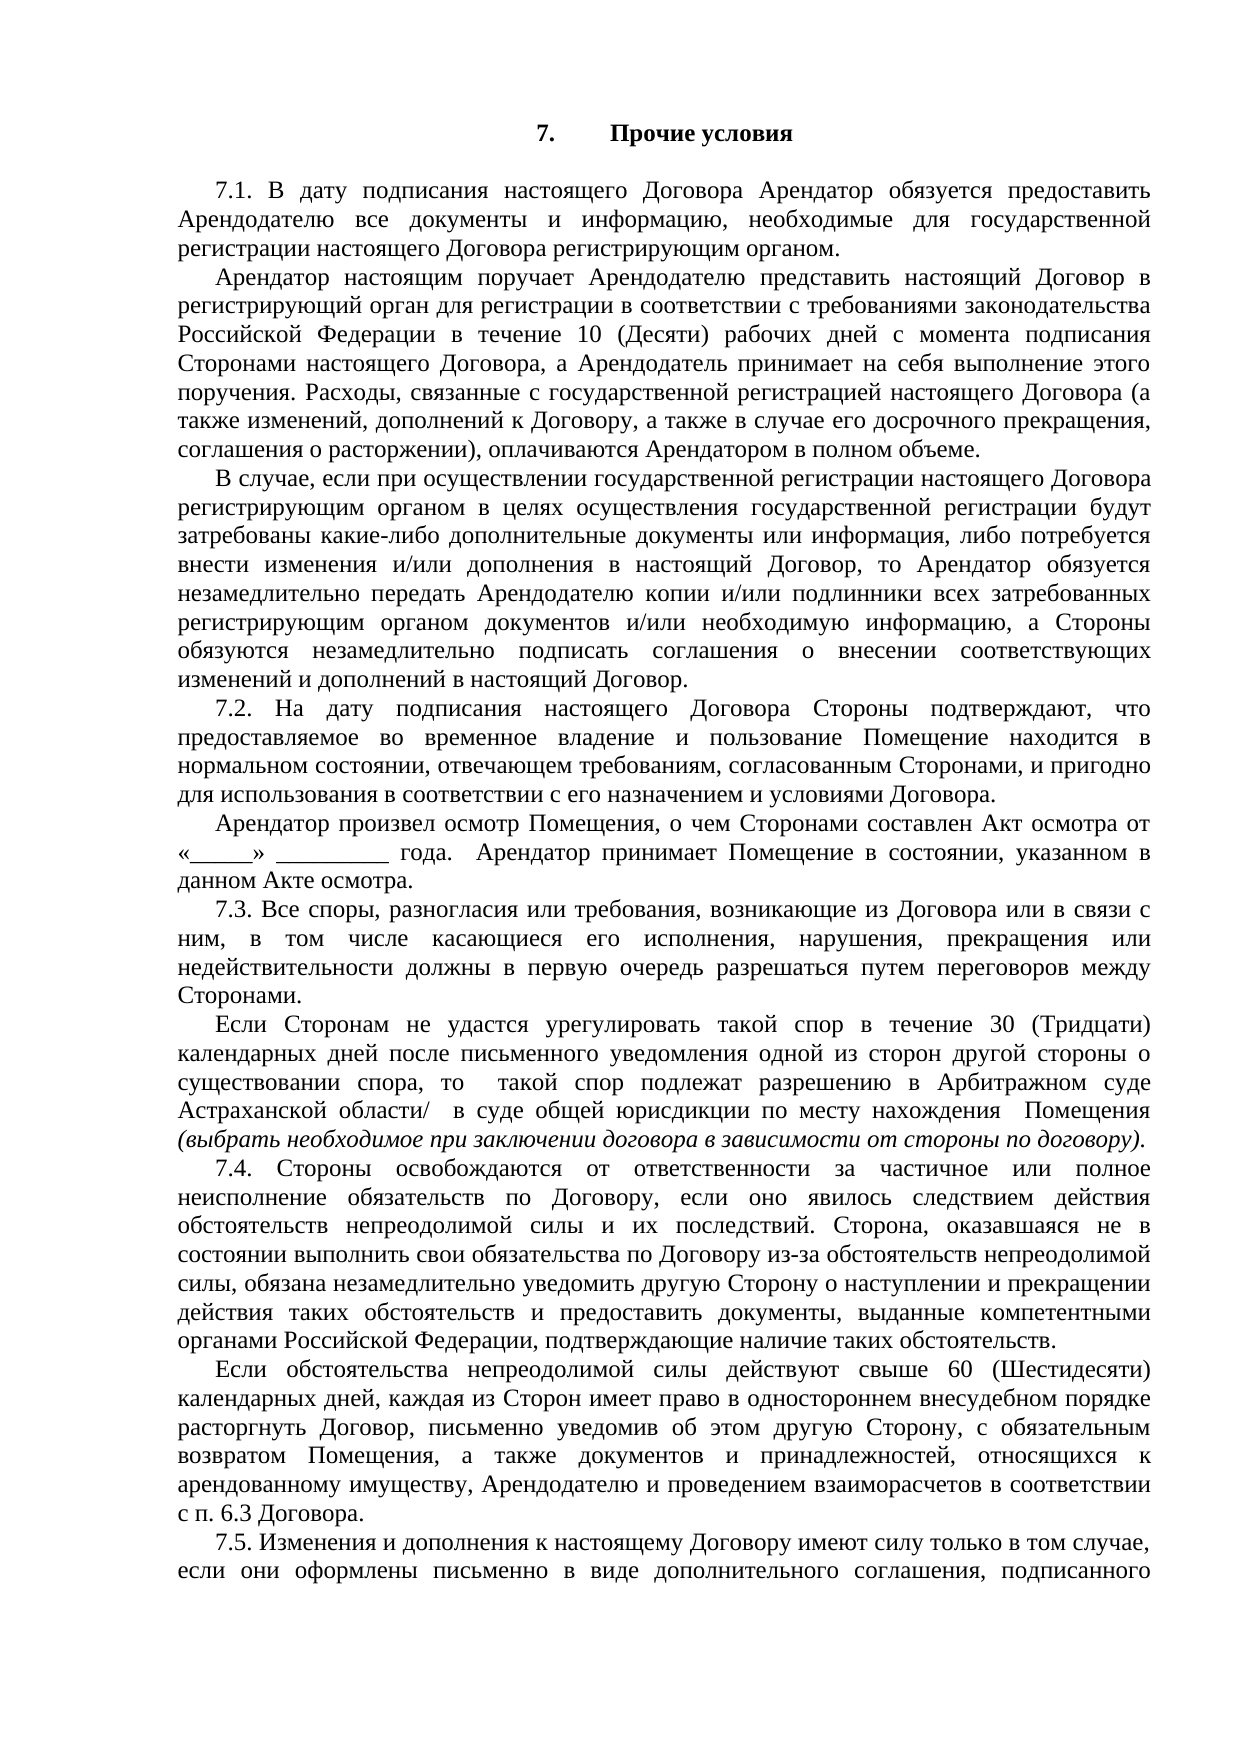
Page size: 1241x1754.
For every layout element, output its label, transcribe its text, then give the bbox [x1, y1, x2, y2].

text Арендатор произвел осмотр Помещения, о чем Сторонами составлен Акт осмотра от «_____» _________ года. Арендатор принимает Помещение в состоянии, указанном в данном Акте осмотра. [177, 808, 1152, 894]
text Если Сторонам не удастся урегулировать такой спор в течение 30 (Тридцати) календарных дней после письменного уведомления одной из сторон другой стороны о существовании спора, то такой спор подлежат разрешению в Арбитражном суде Астраханской области/ в суде общей юрисдикции по месту нахождения Помещения (выбрать необходимое при заключении договора в зависимости от стороны по договору). [177, 1009, 1152, 1153]
text 7.1. В дату подписания настоящего Договора Арендатор обязуется предоставить Арендодателю все документы и информацию, необходимые для государственной регистрации настоящего Договора регистрирующим органом. [177, 176, 1152, 262]
text В случае, если при осуществлении государственной регистрации настоящего Договора регистрирующим органом в целях осуществления государственной регистрации будут затребованы какие-либо дополнительные документы или информация, либо потребуется внести изменения и/или дополнения в настоящий Договор, то Арендатор обязуется незамедлительно передать Арендодателю копии и/или подлинники всех затребованных регистрирующим органом документов и/или необходимую информацию, а Стороны обязуются незамедлительно подписать соглашения о внесении соответствующих изменений и дополнений в настоящий Договор. [177, 463, 1152, 693]
text 7.2. На дату подписания настоящего Договора Стороны подтверждают, что предоставляемое во временное владение и пользование Помещение находится в нормальном состоянии, отвечающем требованиям, согласованным Сторонами, и пригодно для использования в соответствии с его назначением и условиями Договора. [177, 693, 1152, 808]
list Прочие условия [177, 118, 1152, 147]
text 7.3. Все споры, разногласия или требования, возникающие из Договора или в связи с ним, в том числе касающиеся его исполнения, нарушения, прекращения или недействительности должны в первую очередь разрешаться путем переговоров между Сторонами. [177, 894, 1152, 1009]
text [177, 1527, 1152, 1584]
text 7.4. Стороны освобождаются от ответственности за частичное или полное неисполнение обязательств по Договору, если оно явилось следствием действия обстоятельств непреодолимой силы и их последствий. Сторона, оказавшаяся не в состоянии выполнить свои обязательства по Договору из-за обстоятельств непреодолимой силы, обязана незамедлительно уведомить другую Сторону о наступлении и прекращении действия таких обстоятельств и предоставить документы, выданные компетентными органами Российской Федерации, подтверждающие наличие таких обстоятельств. [177, 1153, 1152, 1354]
text Арендатор настоящим поручает Арендодателю представить настоящий Договор в регистрирующий орган для регистрации в соответствии с требованиями законодательства Российской Федерации в течение 10 (Десяти) рабочих дней с момента подписания Сторонами настоящего Договора, а Арендодатель принимает на себя выполнение этого поручения. Расходы, связанные с государственной регистрацией настоящего Договора (а также изменений, дополнений к Договору, а также в случае его досрочного прекращения, соглашения о расторжении), оплачиваются Арендатором в полном объеме. [177, 262, 1152, 463]
text Если обстоятельства непреодолимой силы действуют свыше 60 (Шестидесяти) календарных дней, каждая из Сторон имеет право в одностороннем внесудебном порядке расторгнуть Договор, письменно уведомив об этом другую Сторону, с обязательным возвратом Помещения, а также документов и принадлежностей, относящихся к арендованному имуществу, Арендодателю и проведением взаиморасчетов в соответствии с п. 6.3 Договора. [177, 1354, 1152, 1527]
